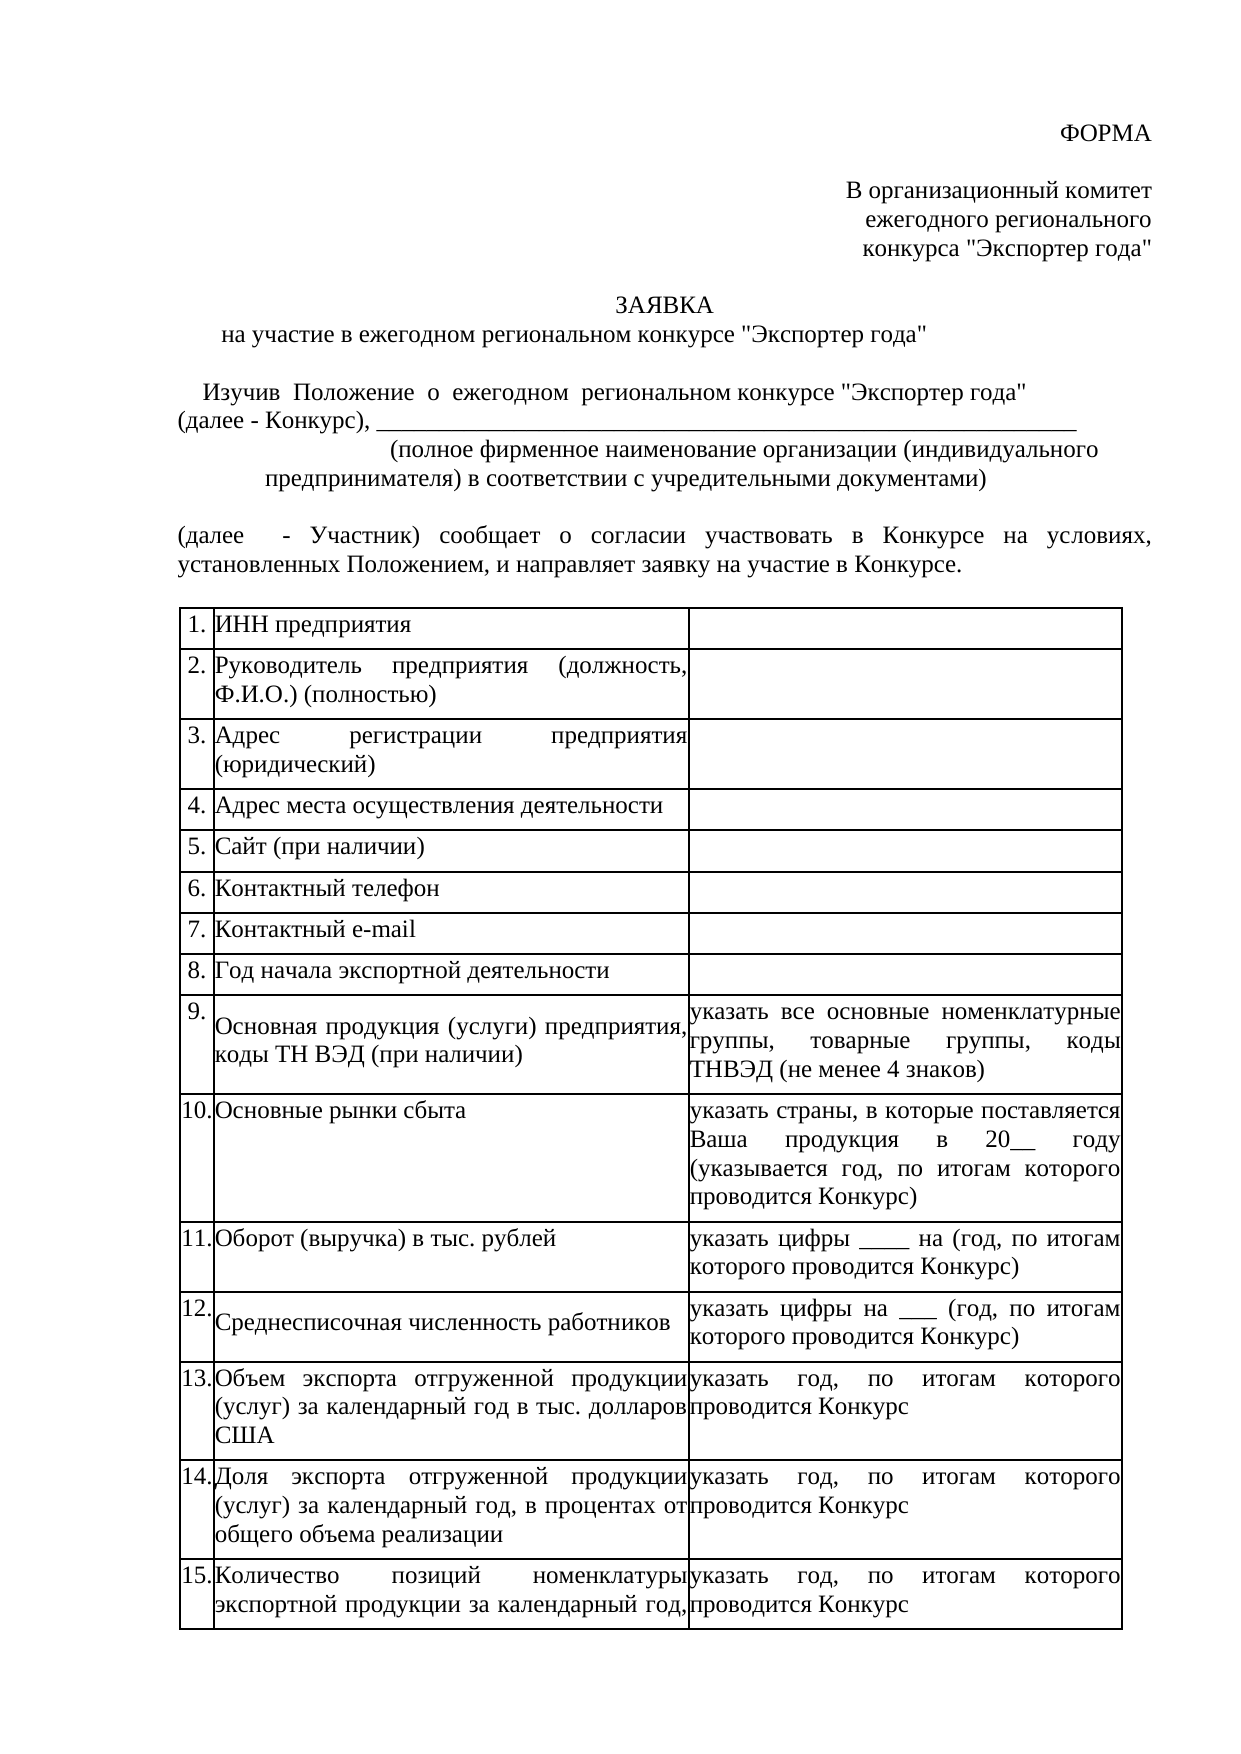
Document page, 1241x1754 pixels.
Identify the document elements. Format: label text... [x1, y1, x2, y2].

table_cell Объем экспорта отгруженной продукции (услуг) за календарный год в тыс. долларов США [215, 1363, 688, 1459]
table_cell 3. [181, 720, 213, 788]
table_cell Основные рынки сбыта [215, 1095, 688, 1221]
table_cell Доля экспорта отгруженной продукции (услуг) за календарный год, в процентах от общего объема реализации [215, 1461, 688, 1558]
table_cell Год начала экспортной деятельности [215, 955, 688, 994]
table_cell указать цифры ____ на (год, по итогам которого проводится Конкурс) [690, 1223, 1121, 1291]
table_cell Адрес места осуществления деятельности [215, 790, 688, 829]
text ежегодного регионального [177, 204, 1152, 233]
table_cell 4. [181, 790, 213, 829]
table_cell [690, 1560, 1121, 1628]
text на участие в ежегодном региональном конкурсе "Экспортер года" [177, 319, 1152, 348]
table_cell 2. [181, 650, 213, 718]
text (далее - Конкурс), ________________________________________________________ [177, 406, 1152, 434]
table_cell [690, 955, 1121, 994]
table_cell 15. [181, 1560, 213, 1628]
table_cell Оборот (выручка) в тыс. рублей [215, 1223, 688, 1291]
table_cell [690, 1461, 1121, 1558]
text ЗАЯВКА [177, 291, 1152, 319]
text конкурса "Экспортер года" [177, 233, 1152, 262]
text ФОРМА [177, 118, 1152, 147]
table_cell 10. [181, 1095, 213, 1221]
table_cell Среднесписочная численность работников [215, 1293, 688, 1361]
table_cell указать цифры на ___ (год, по итогам которого проводится Конкурс) [690, 1293, 1121, 1361]
table_cell 6. [181, 873, 213, 912]
table_cell [690, 873, 1121, 912]
text Изучив Положение о ежегодном региональном конкурсе "Экспортер года" [177, 377, 1152, 406]
table_cell Основная продукция (услуги) предприятия, коды ТН ВЭД (при наличии) [215, 996, 688, 1093]
table_cell 7. [181, 914, 213, 953]
text (далее - Участник) сообщает о согласии участвовать в Конкурсе на условиях, установленных Положением, и направляет заявку на участие в Конкурсе. [177, 521, 1152, 578]
table_header 1. [181, 609, 213, 648]
table_cell Контактный телефон [215, 873, 688, 912]
table_cell 13. [181, 1363, 213, 1459]
text предпринимателя) в соответствии с учредительными документами) [177, 463, 1152, 492]
table_cell Контактный e-mail [215, 914, 688, 953]
table_cell указать страны, в которые поставляется Ваша продукция в 20__ году (указывается год, по итогам которого проводится Конкурс) [690, 1095, 1121, 1221]
table_cell 11. [181, 1223, 213, 1291]
table_cell [690, 831, 1121, 871]
table_cell Сайт (при наличии) [215, 831, 688, 871]
table_cell указать год, по итогам которого проводится Конкурс [690, 1363, 1121, 1459]
table_cell 8. [181, 955, 213, 994]
table_cell указать все основные номенклатурные группы, товарные группы, коды ТНВЭД (не менее 4 знаков) [690, 996, 1121, 1093]
table_cell [690, 650, 1121, 718]
table_cell 14. [181, 1461, 213, 1558]
table_cell Руководитель предприятия (должность, Ф.И.О.) (полностью) [215, 650, 688, 718]
table_header ИНН предприятия [215, 609, 688, 648]
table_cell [215, 1560, 688, 1628]
table_cell 5. [181, 831, 213, 871]
table_cell [690, 720, 1121, 788]
text В организационный комитет [177, 176, 1152, 204]
table_cell [690, 914, 1121, 953]
table_cell [690, 790, 1121, 829]
table_cell 12. [181, 1293, 213, 1361]
table_cell Адрес регистрации предприятия (юридический) [215, 720, 688, 788]
table_cell 9. [181, 996, 213, 1093]
table_header [690, 609, 1121, 648]
text (полное фирменное наименование организации (индивидуального [177, 434, 1152, 463]
